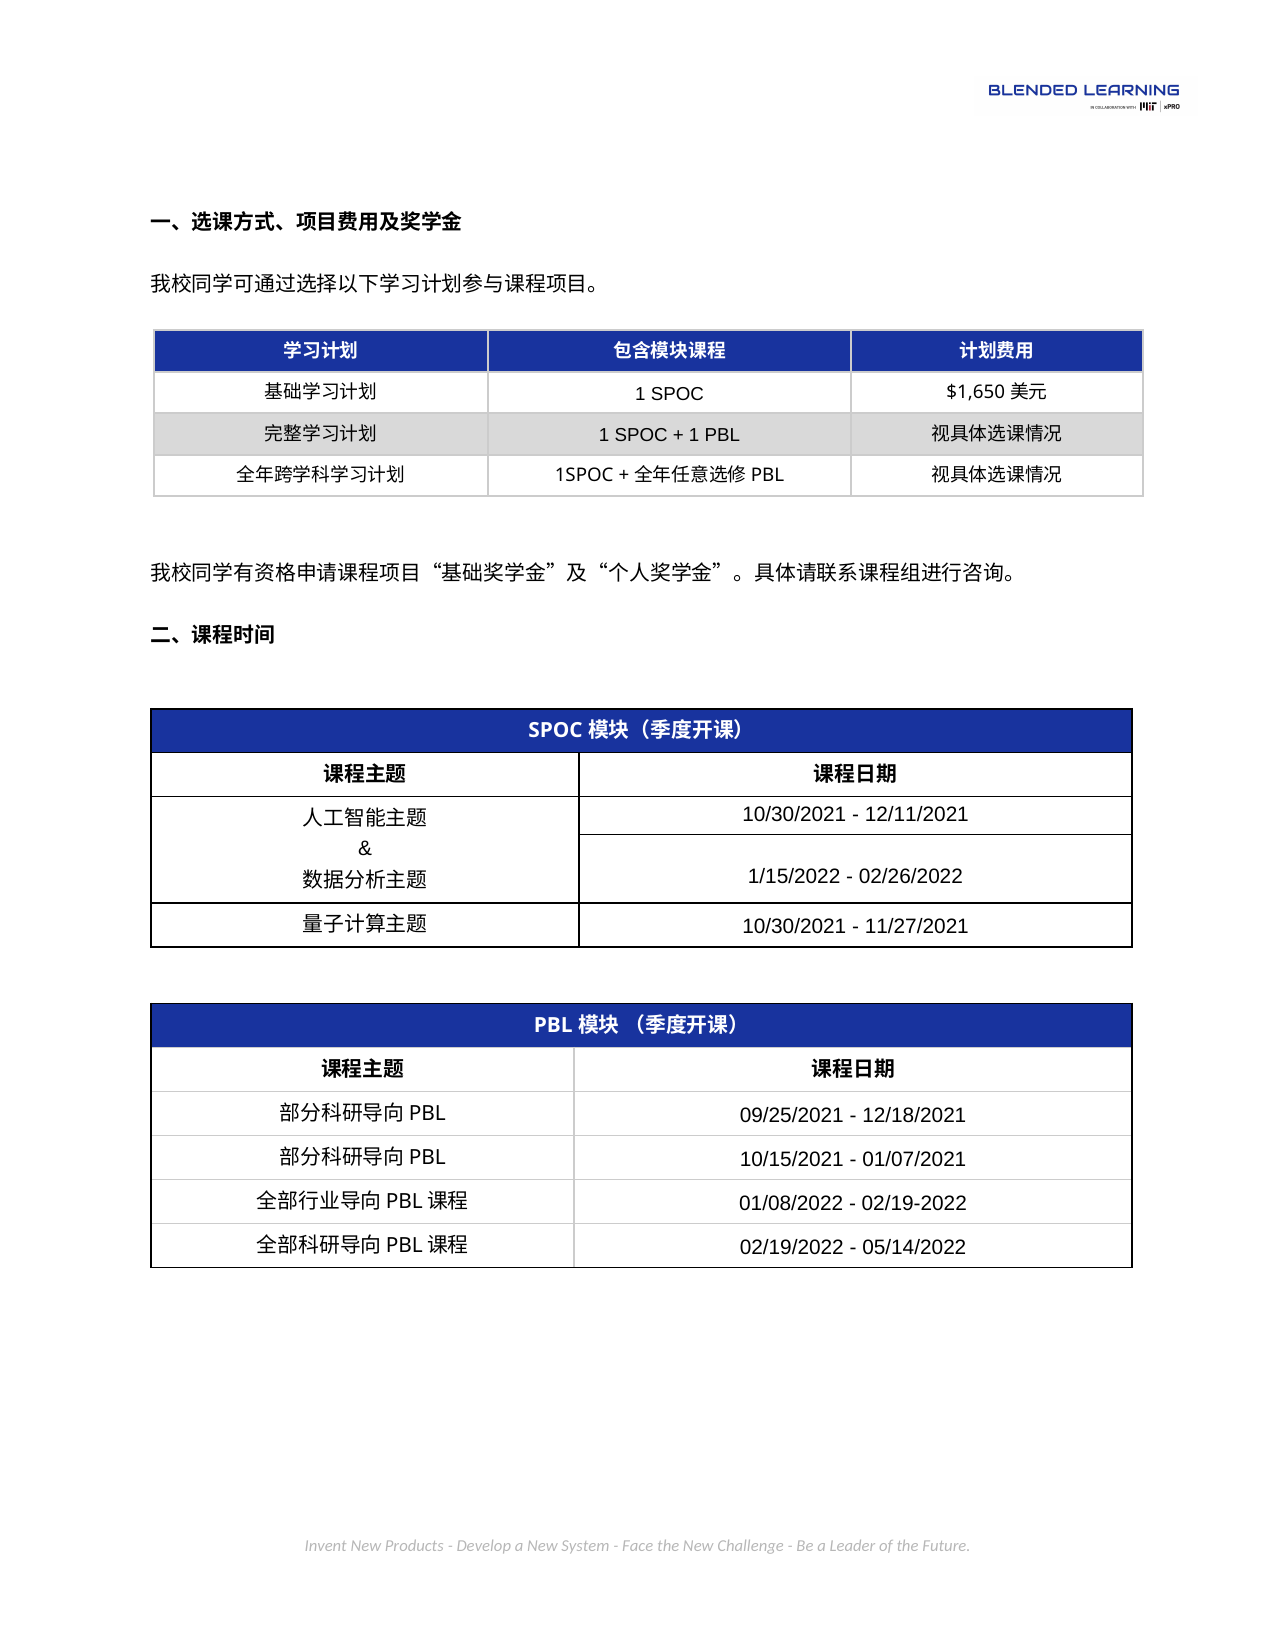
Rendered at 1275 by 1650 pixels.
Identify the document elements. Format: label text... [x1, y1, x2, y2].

table_cell 1 SPOC + 1 PBL [489, 414, 850, 454]
table_cell 课程日期 [575, 1048, 1131, 1091]
table_cell 完整学习计划 [155, 414, 487, 454]
table_cell 1 SPOC [489, 373, 850, 412]
table_cell $1,650 美元 [852, 373, 1142, 412]
table_header 计划费用 [852, 331, 1142, 371]
table_cell 课程主题 [152, 1048, 573, 1091]
table_cell 10/15/2021 - 01/07/2021 [575, 1136, 1131, 1179]
table_cell 部分科研导向PBL [152, 1136, 573, 1179]
table_cell 全部科研导向PBL课程 [152, 1224, 573, 1267]
table_cell 视具体选课情况 [852, 456, 1142, 495]
table_cell 全部行业导向PBL课程 [152, 1180, 573, 1223]
table_cell 课程主题 [152, 753, 578, 796]
table_header PBL 模块 （季度开课） [152, 1004, 1131, 1047]
picture [974, 76, 1199, 116]
text 二、课程时间 [150, 618, 1125, 648]
table_cell 人工智能主题 & 数据分析主题 [152, 797, 578, 902]
table_cell 1SPOC + 全年任意选修 PBL [489, 456, 850, 495]
table_cell 课程日期 [580, 753, 1131, 796]
table_cell 09/25/2021 - 12/18/2021 [575, 1092, 1131, 1134]
table_cell 部分科研导向PBL [152, 1092, 573, 1134]
table_header 学习计划 [155, 331, 487, 371]
text 一、选课方式、项目费用及奖学金 [150, 205, 1125, 235]
table_cell 01/08/2022 - 02/19-2022 [575, 1180, 1131, 1223]
table_cell 视具体选课情况 [852, 414, 1142, 454]
table_cell 10/30/2021 - 11/27/2021 [580, 904, 1131, 946]
table_header SPOC 模块（季度开课） [152, 710, 1131, 752]
table_cell 1/15/2022 - 02/26/2022 [580, 835, 1131, 902]
table_cell 10/30/2021 - 12/11/2021 [580, 797, 1131, 833]
table_cell 02/19/2022 - 05/14/2022 [575, 1224, 1131, 1267]
table_header 包含模块课程 [489, 331, 850, 371]
table_cell 全年跨学科学习计划 [155, 456, 487, 495]
table_cell 量子计算主题 [152, 904, 578, 946]
text 我校同学有资格申请课程项目“基础奖学金”及“个人奖学金”。具体请联系课程组进行咨询。 [150, 556, 1125, 586]
table_cell 基础学习计划 [155, 373, 487, 412]
text 我校同学可通过选择以下学习计划参与课程项目。 [150, 267, 1125, 297]
